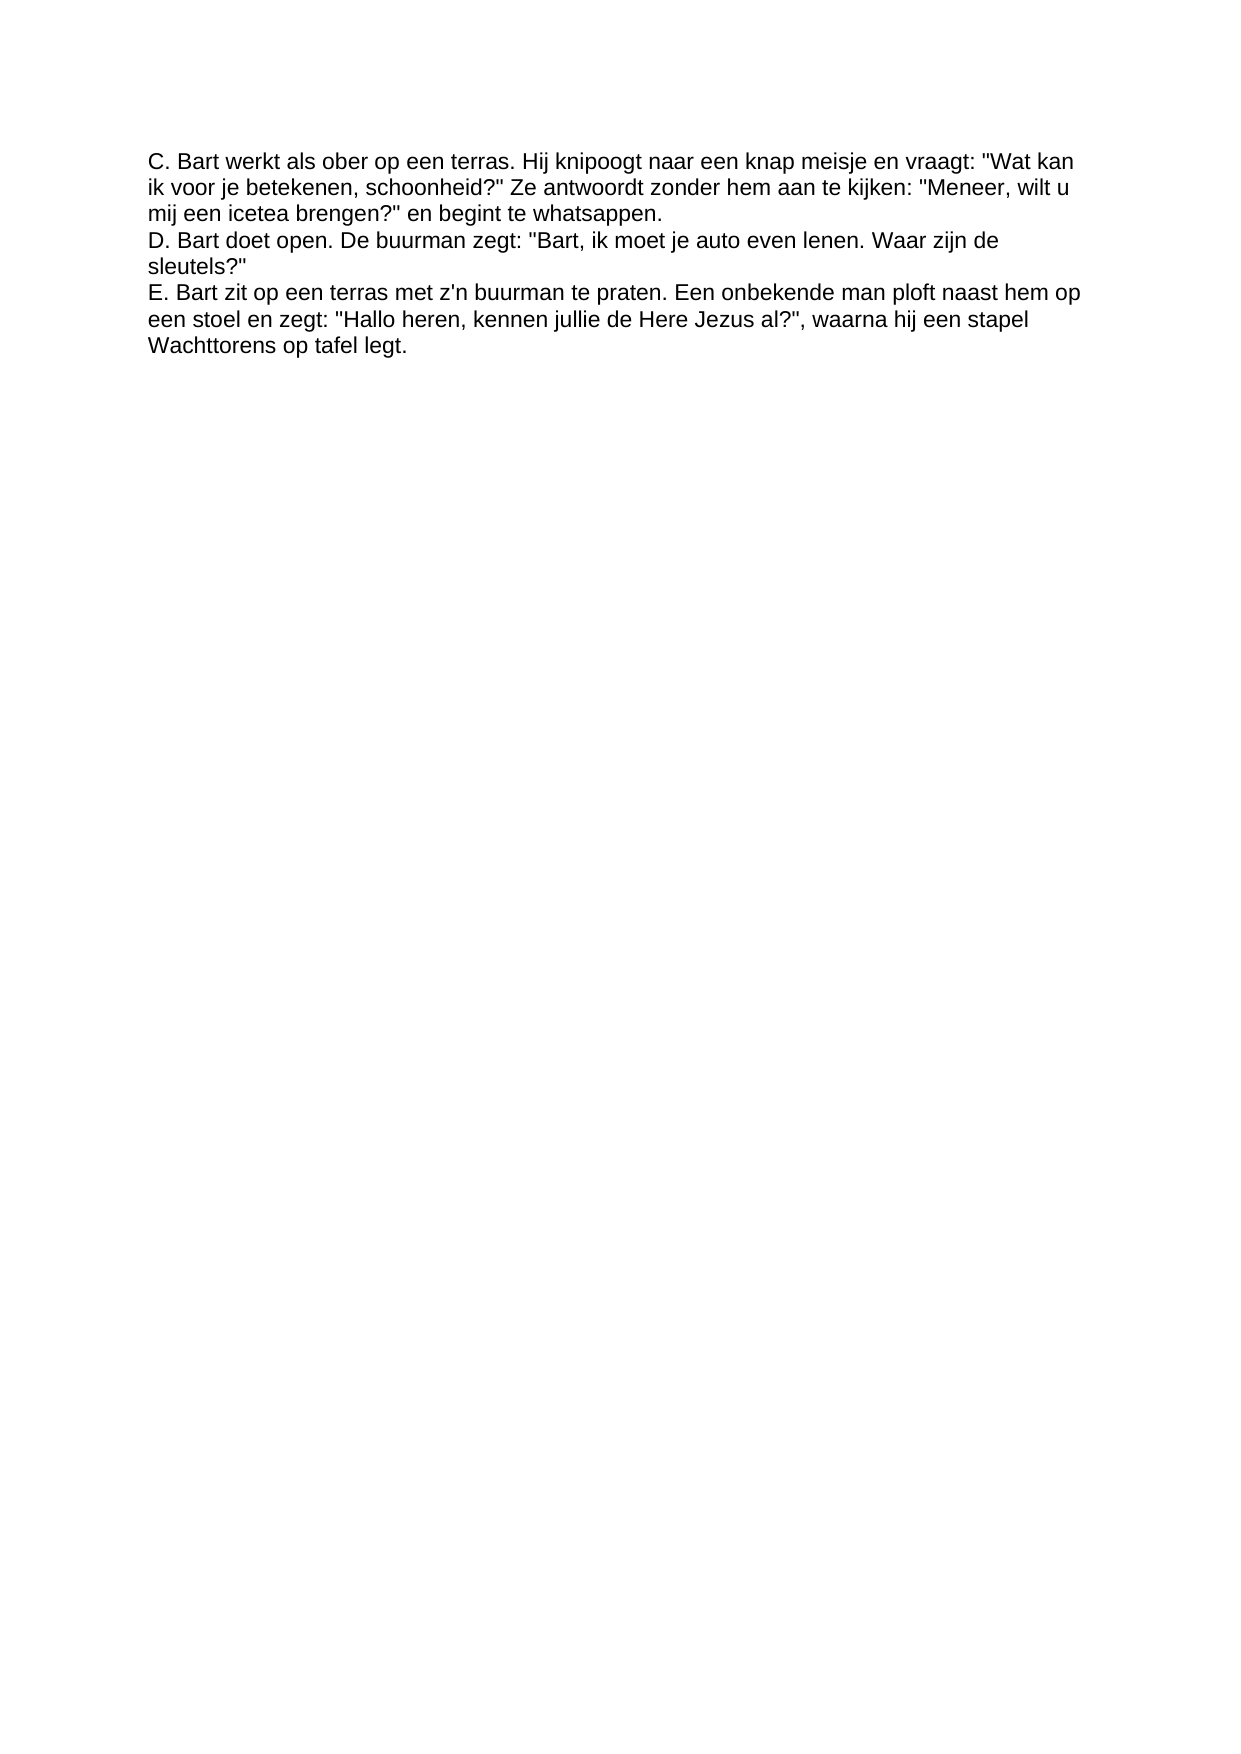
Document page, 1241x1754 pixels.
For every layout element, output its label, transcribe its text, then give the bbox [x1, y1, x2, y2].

text E. Bart zit op een terras met z'n buurman te praten. Een onbekende man ploft naast hem op een stoel en zegt: "Hallo heren, kennen jullie de Here Jezus al?", waarna hij een stapel Wachttorens op tafel legt. [148, 279, 1093, 358]
text D. Bart doet open. De buurman zegt: "Bart, ik moet je auto even lenen. Waar zijn de sleutels?" [148, 227, 1093, 279]
text C. Bart werkt als ober op een terras. Hij knipoogt naar een knap meisje en vraagt: "Wat kan ik voor je betekenen, schoonheid?" Ze antwoordt zonder hem aan te kijken: "Meneer, wilt u mij een icetea brengen?" en begint te whatsappen. [148, 148, 1093, 227]
